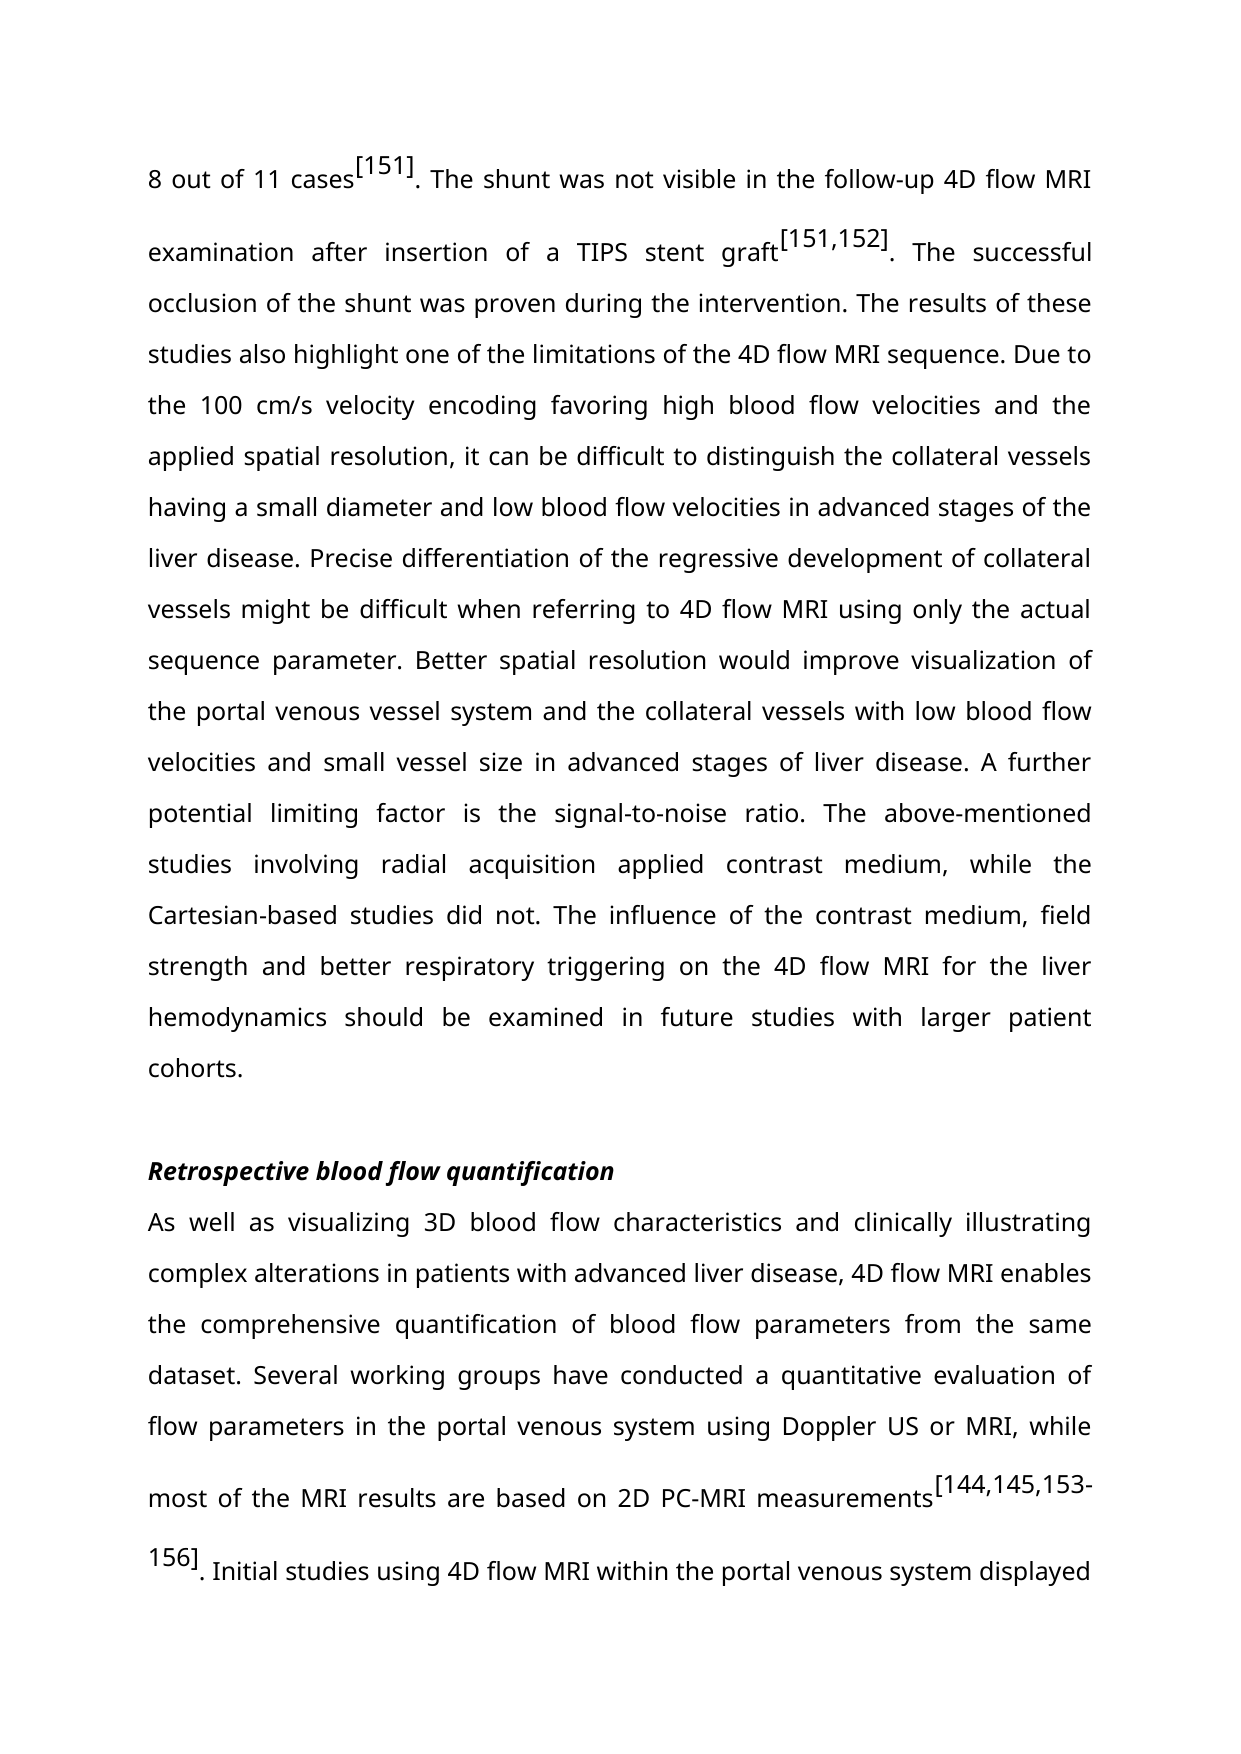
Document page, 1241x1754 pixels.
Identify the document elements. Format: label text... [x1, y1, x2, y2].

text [148, 148, 1093, 1085]
text Retrospective blood flow quantification [148, 1153, 1093, 1187]
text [148, 1204, 1093, 1587]
